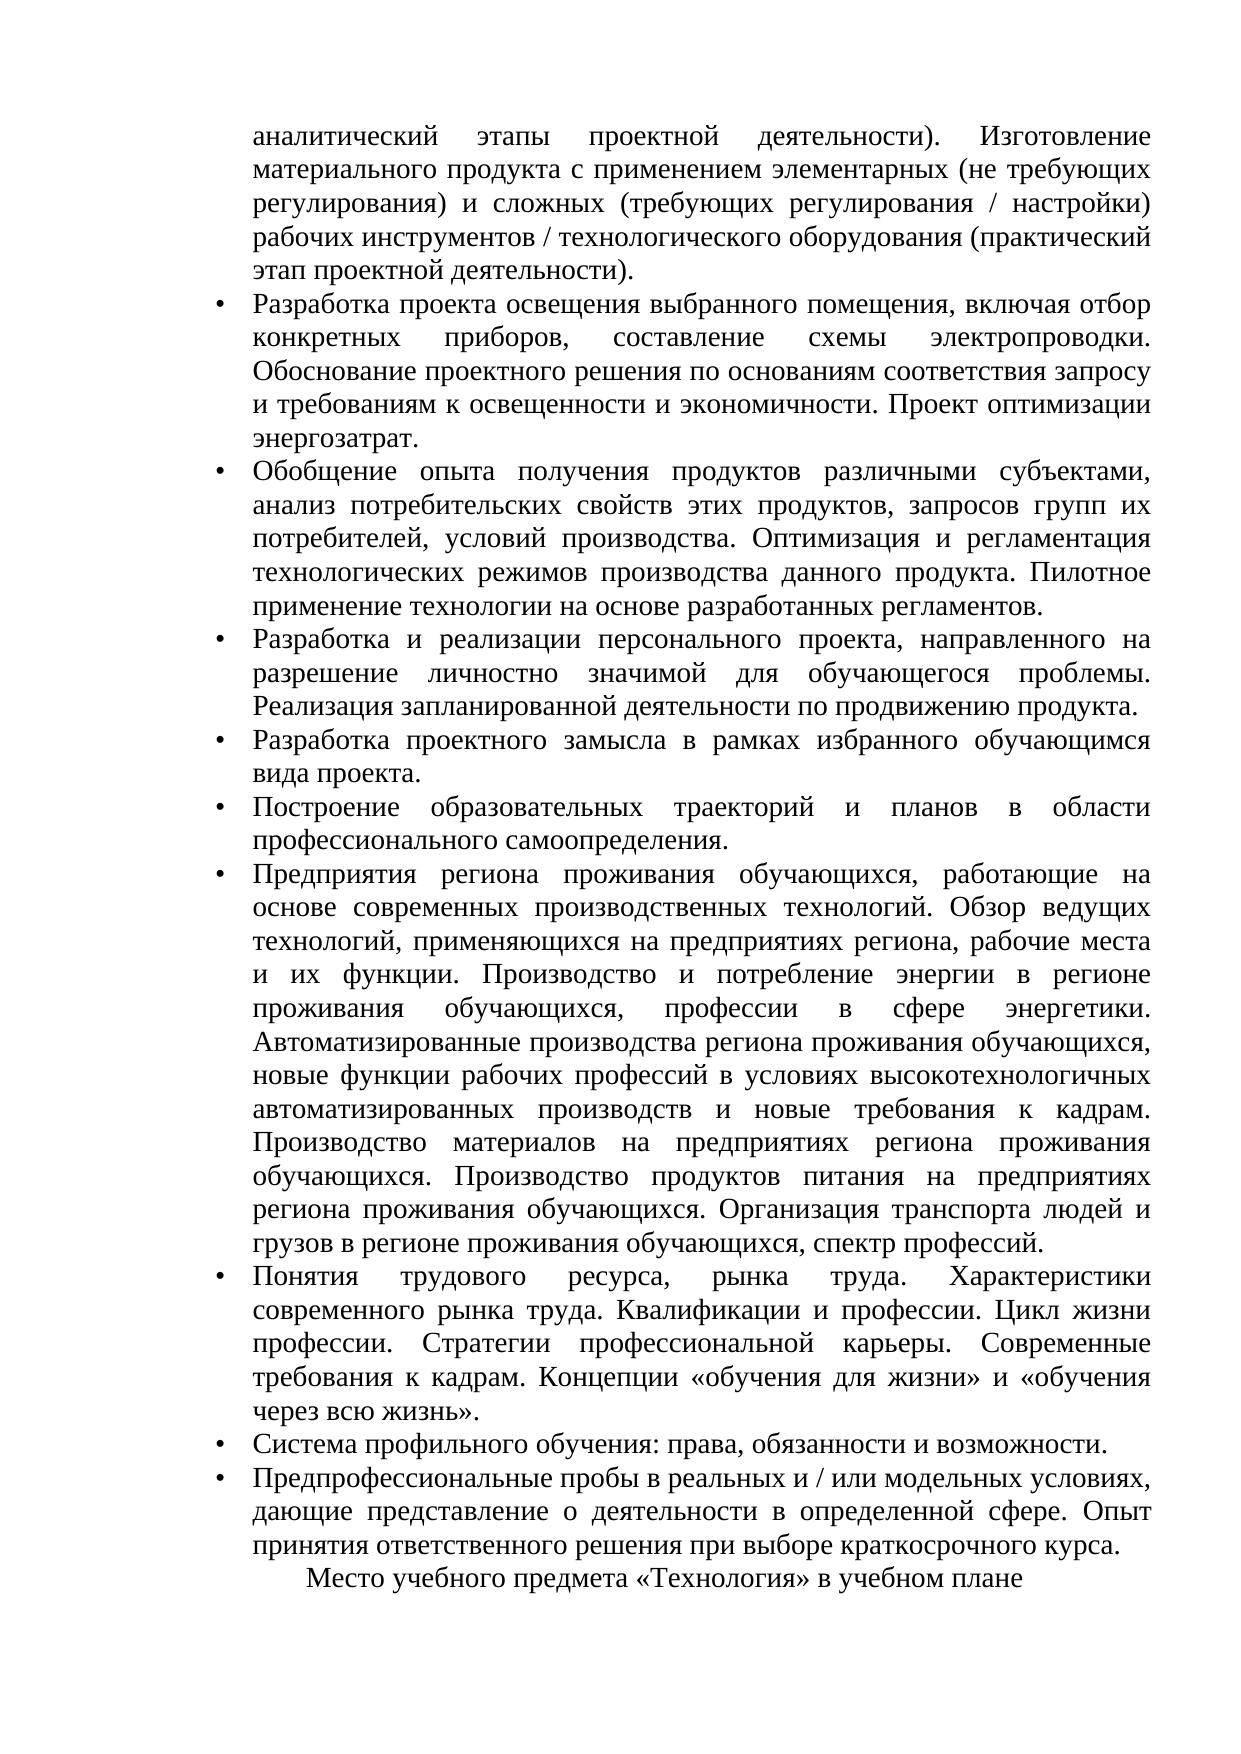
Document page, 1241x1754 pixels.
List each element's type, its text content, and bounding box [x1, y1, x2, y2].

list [215, 118, 1152, 286]
list Разработка и реализации персонального проекта, направленного на разрешение личностно значимой для обучающегося проблемы. Реализация запланированной деятельности по продвижению продукта. [215, 621, 1152, 722]
list Понятия трудового ресурса, рынка труда. Характеристики современного рынка труда. Квалификации и профессии. Цикл жизни профессии. Стратегии профессиональной карьеры. Современные требования к кадрам. Концепции «обучения для жизни» и «обучения через всю жизнь». [215, 1258, 1152, 1426]
list Построение образовательных траекторий и планов в области профессионального самоопределения. [215, 789, 1152, 856]
list Система профильного обучения: права, обязанности и возможности. [215, 1426, 1152, 1460]
list Разработка проекта освещения выбранного помещения, включая отбор конкретных приборов, составление схемы электропроводки. Обоснование проектного решения по основаниям соответствия запросу и требованиям к освещенности и экономичности. Проект оптимизации энергозатрат. [215, 286, 1152, 453]
list Обобщение опыта получения продуктов различными субъектами, анализ потребительских свойств этих продуктов, запросов групп их потребителей, условий производства. Оптимизация и регламентация технологических режимов производства данного продукта. Пилотное применение технологии на основе разработанных регламентов. [215, 453, 1152, 621]
list Предприятия региона проживания обучающихся, работающие на основе современных производственных технологий. Обзор ведущих технологий, применяющихся на предприятиях региона, рабочие места и их функции. Производство и потребление энергии в регионе проживания обучающихся, профессии в сфере энергетики. Автоматизированные производства региона проживания обучающихся, новые функции рабочих профессий в условиях высокотехнологичных автоматизированных производств и новые требования к кадрам. Производство материалов на предприятиях региона проживания обучающихся. Производство продуктов питания на предприятиях региона проживания обучающихся. Организация транспорта людей и грузов в регионе проживания обучающихся, спектр профессий. [215, 856, 1152, 1258]
list Разработка проектного замысла в рамках избранного обучающимся вида проекта. [215, 722, 1152, 789]
text Место учебного предмета «Технология» в учебном плане [177, 1560, 1152, 1594]
list Предпрофессиональные пробы в реальных и / или модельных условиях, дающие представление о деятельности в определенной сфере. Опыт принятия ответственного решения при выборе краткосрочного курса. [215, 1460, 1152, 1560]
